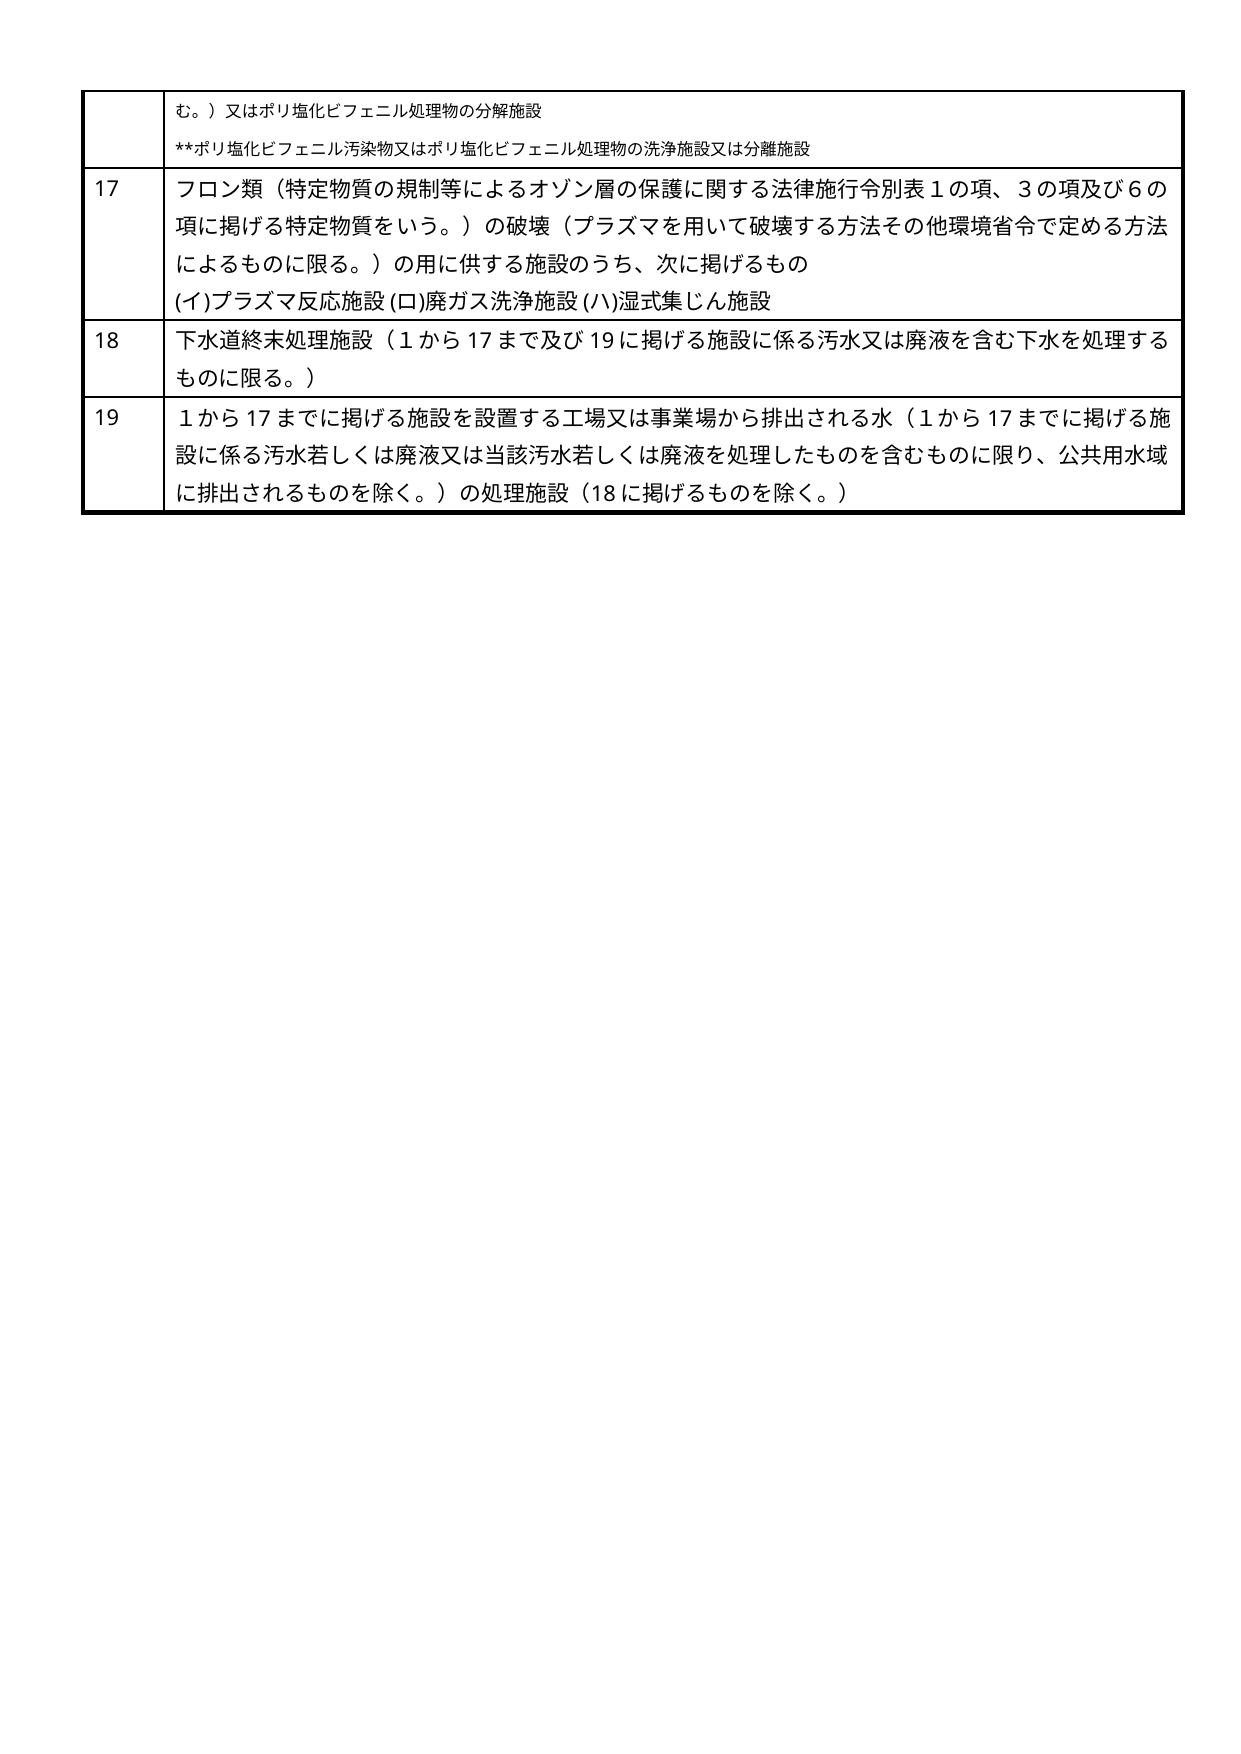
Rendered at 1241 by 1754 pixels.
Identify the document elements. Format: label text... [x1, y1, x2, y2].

table_cell フロン類（特定物質の規制等によるオゾン層の保護に関する法律施行令別表１の項、３の項及び６の項に掲げる特定物質をいう。）の破壊（プラズマを用いて破壊する方法その他環境省令で定める方法によるものに限る。）の用に供する施設のうち、次に掲げるもの (イ)プラズマ反応施設 (ロ)廃ガス洗浄施設 (ハ)湿式集じん施設 [165, 169, 1181, 319]
table_cell 下水道終末処理施設（１から17まで及び19に掲げる施設に係る汚水又は廃液を含む下水を処理するものに限る。） [165, 321, 1181, 396]
table_cell 17 [85, 169, 163, 319]
table_cell 16 [85, 92, 163, 167]
table_cell 18 [85, 321, 163, 396]
table_cell １から17までに掲げる施設を設置する工場又は事業場から排出される水（１から17までに掲げる施設に係る汚水若しくは廃液又は当該汚水若しくは廃液を処理したものを含むものに限り、公共用水域に排出されるものを除く。）の処理施設（18に掲げるものを除く。） [165, 398, 1181, 510]
table_cell 19 [85, 398, 163, 510]
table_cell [165, 92, 1181, 167]
